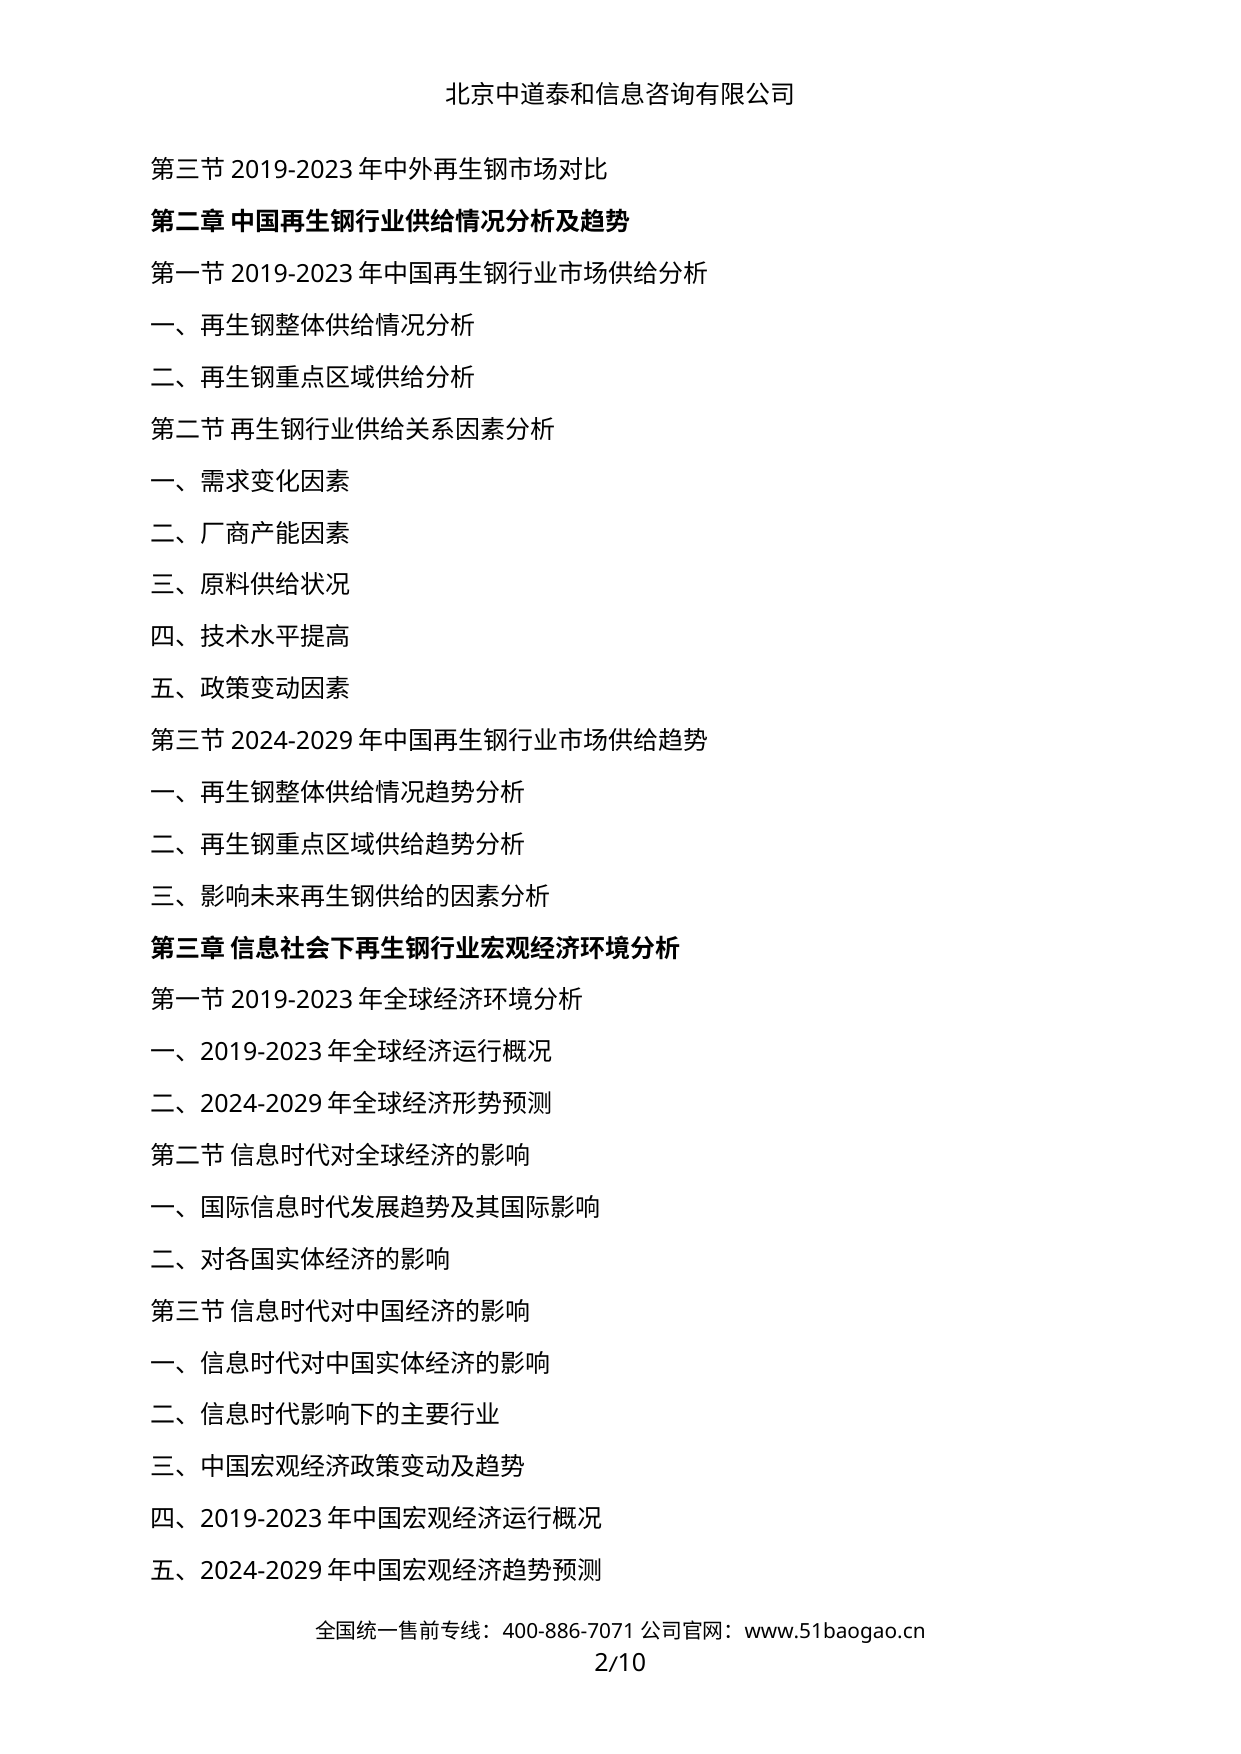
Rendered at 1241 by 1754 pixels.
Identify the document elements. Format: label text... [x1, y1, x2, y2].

text 第二节 再生钢行业供给关系因素分析 [150, 409, 1090, 446]
text 五、2024-2029年中国宏观经济趋势预测 [150, 1551, 1090, 1587]
text 三、影响未来再生钢供给的因素分析 [150, 876, 1090, 912]
text 二、再生钢重点区域供给分析 [150, 357, 1090, 394]
text 第三节 信息时代对中国经济的影响 [150, 1291, 1090, 1327]
text 一、需求变化因素 [150, 461, 1090, 497]
text 第二节 信息时代对全球经济的影响 [150, 1136, 1090, 1172]
text 一、信息时代对中国实体经济的影响 [150, 1343, 1090, 1379]
text 第三节 2019-2023年中外再生钢市场对比 [150, 150, 1090, 186]
text 第三节 2024-2029年中国再生钢行业市场供给趋势 [150, 721, 1090, 757]
text 三、中国宏观经济政策变动及趋势 [150, 1447, 1090, 1483]
text 二、2024-2029年全球经济形势预测 [150, 1084, 1090, 1120]
text 五、政策变动因素 [150, 669, 1090, 705]
text 一、再生钢整体供给情况趋势分析 [150, 772, 1090, 809]
text 第三章 信息社会下再生钢行业宏观经济环境分析 [150, 928, 1090, 964]
text 第一节 2019-2023年全球经济环境分析 [150, 980, 1090, 1016]
text 三、原料供给状况 [150, 565, 1090, 601]
text 二、对各国实体经济的影响 [150, 1239, 1090, 1276]
text 一、2019-2023年全球经济运行概况 [150, 1032, 1090, 1068]
text 二、再生钢重点区域供给趋势分析 [150, 824, 1090, 861]
text 四、2019-2023年中国宏观经济运行概况 [150, 1499, 1090, 1535]
text 第二章 中国再生钢行业供给情况分析及趋势 [150, 202, 1090, 238]
text 二、信息时代影响下的主要行业 [150, 1395, 1090, 1431]
text 第一节 2019-2023年中国再生钢行业市场供给分析 [150, 254, 1090, 290]
text 四、技术水平提高 [150, 617, 1090, 653]
text 一、再生钢整体供给情况分析 [150, 306, 1090, 342]
text 二、厂商产能因素 [150, 513, 1090, 549]
text 一、国际信息时代发展趋势及其国际影响 [150, 1187, 1090, 1224]
